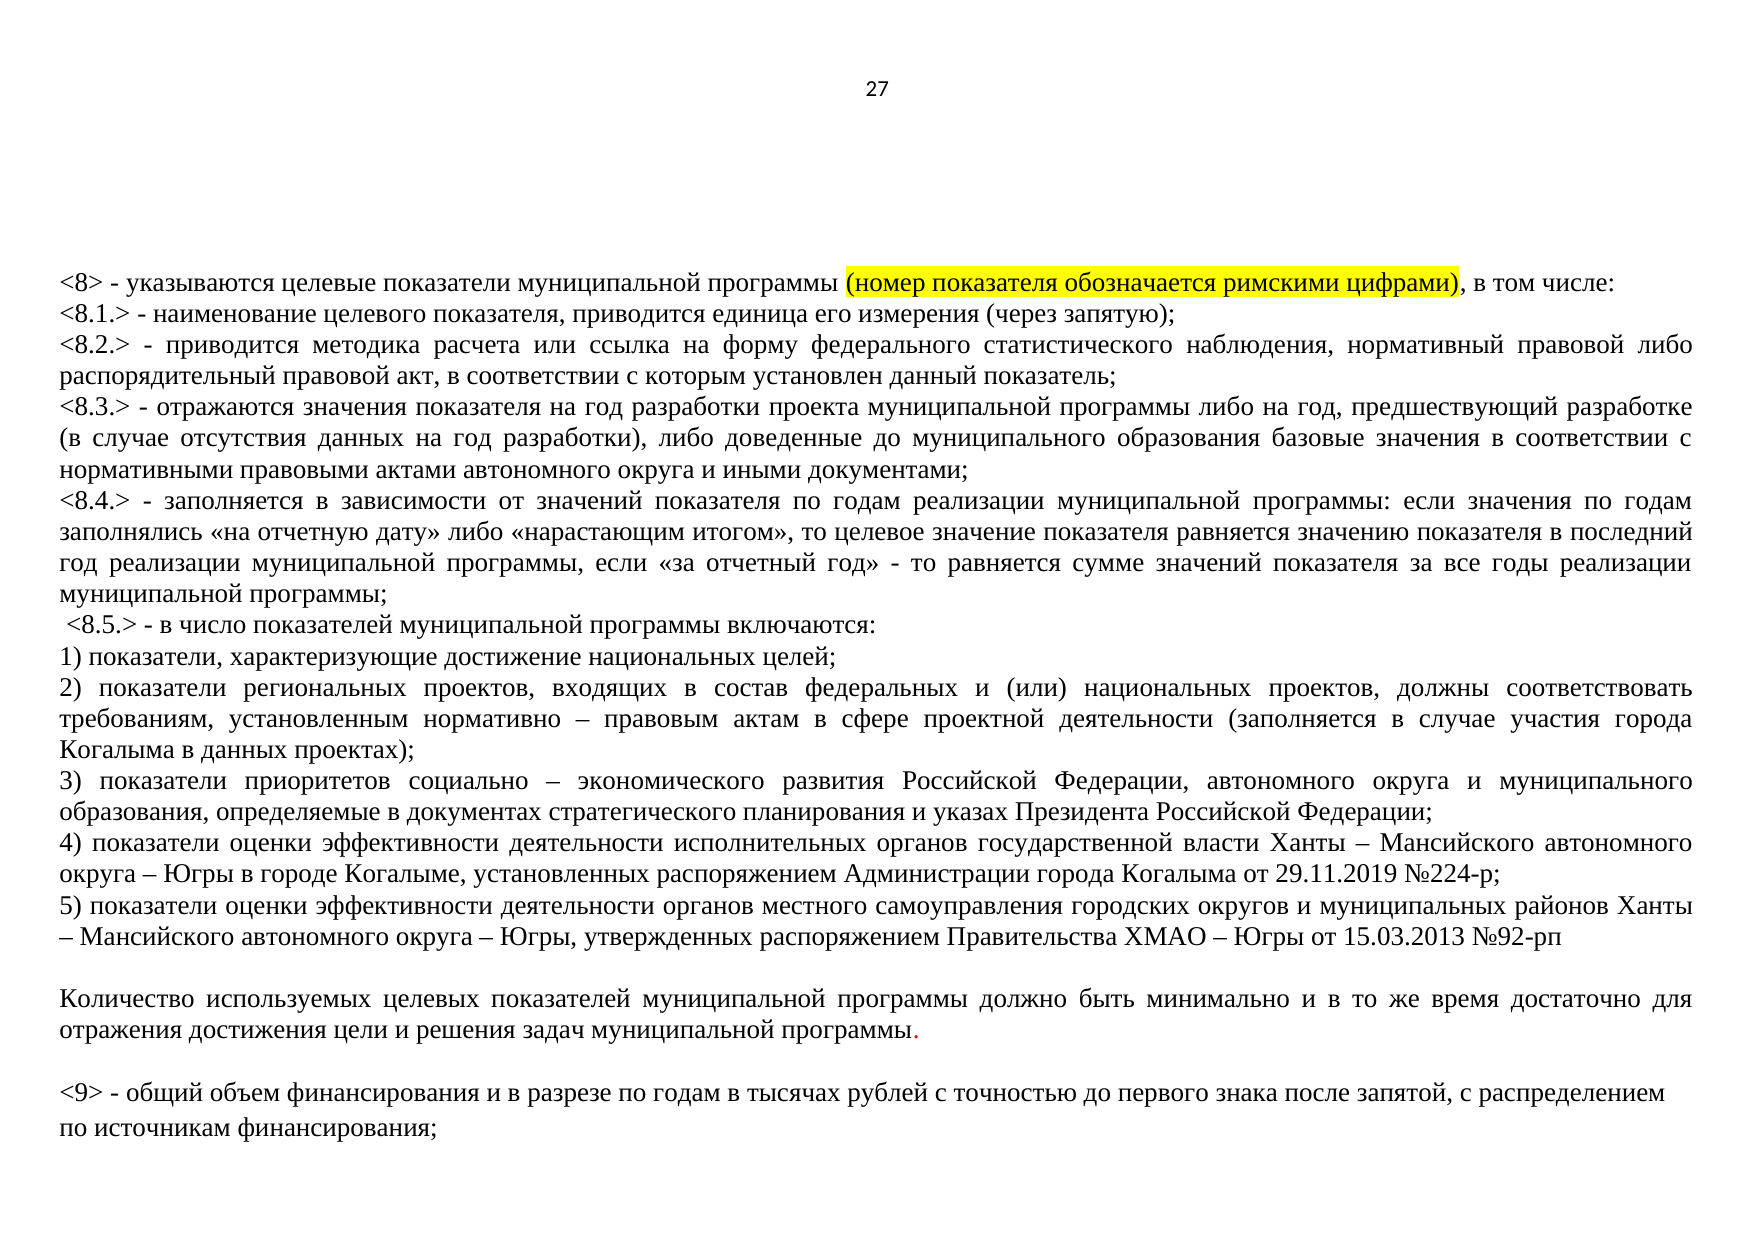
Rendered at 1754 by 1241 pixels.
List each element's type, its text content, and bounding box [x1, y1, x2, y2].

text 5) показатели оценки эффективности деятельности органов местного самоуправления городских округов и муниципальных районов Ханты – Мансийского автономного округа – Югры, утвержденных распоряжением Правительства ХМАО – Югры от 15.03.2013 №92-рп [59, 889, 1695, 951]
text 1) показатели, характеризующие достижение национальных целей; [59, 639, 1695, 671]
text <8.1.> - наименование целевого показателя, приводится единица его измерения (через запятую); [59, 297, 1695, 328]
text <8> - указываются целевые показатели муниципальной программы (номер показателя обозначается римскими цифрами), в том числе: [59, 266, 846, 297]
text <8.5.> - в число показателей муниципальной программы включаются: [59, 608, 1695, 639]
text <9> - общий объем финансирования и в разрезе по годам в тысячах рублей с точностью до первого знака после запятой, с распределением по источникам финансирования; [59, 1076, 1695, 1142]
text 3) показатели приоритетов социально – экономического развития Российской Федерации, автономного округа и муниципального образования, определяемые в документах стратегического планирования и указах Президента Российской Федерации; [59, 764, 1695, 826]
text 4) показатели оценки эффективности деятельности исполнительных органов государственной власти Ханты – Мансийского автономного округа – Югры в городе Когалыме, установленных распоряжением Администрации города Когалыма от 29.11.2019 №224-р; [59, 826, 1695, 889]
text <8.2.> - приводится методика расчета или ссылка на форму федерального статистического наблюдения, нормативный правовой либо распорядительный правовой акт, в соответствии с которым установлен данный показатель; [59, 328, 1695, 390]
text Количество используемых целевых показателей муниципальной программы должно быть минимально и в то же время достаточно для отражения достижения цели и решения задач муниципальной программы. [59, 982, 1695, 1044]
text <8.4.> - заполняется в зависимости от значений показателя по годам реализации муниципальной программы: если значения по годам заполнялись «на отчетную дату» либо «нарастающим итогом», то целевое значение показателя равняется значению показателя в последний год реализации муниципальной программы, если «за отчетный год» - то равняется сумме значений показателя за все годы реализации муниципальной программы; [59, 484, 1695, 608]
text 2) показатели региональных проектов, входящих в состав федеральных и (или) национальных проектов, должны соответствовать требованиям, установленным нормативно – правовым актам в сфере проектной деятельности (заполняется в случае участия города Когалыма в данных проектах); [59, 671, 1695, 764]
text <8.3.> - отражаются значения показателя на год разработки проекта муниципальной программы либо на год, предшествующий разработке (в случае отсутствия данных на год разработки), либо доведенные до муниципального образования базовые значения в соответствии с нормативными правовыми актами автономного округа и иными документами; [59, 390, 1695, 484]
